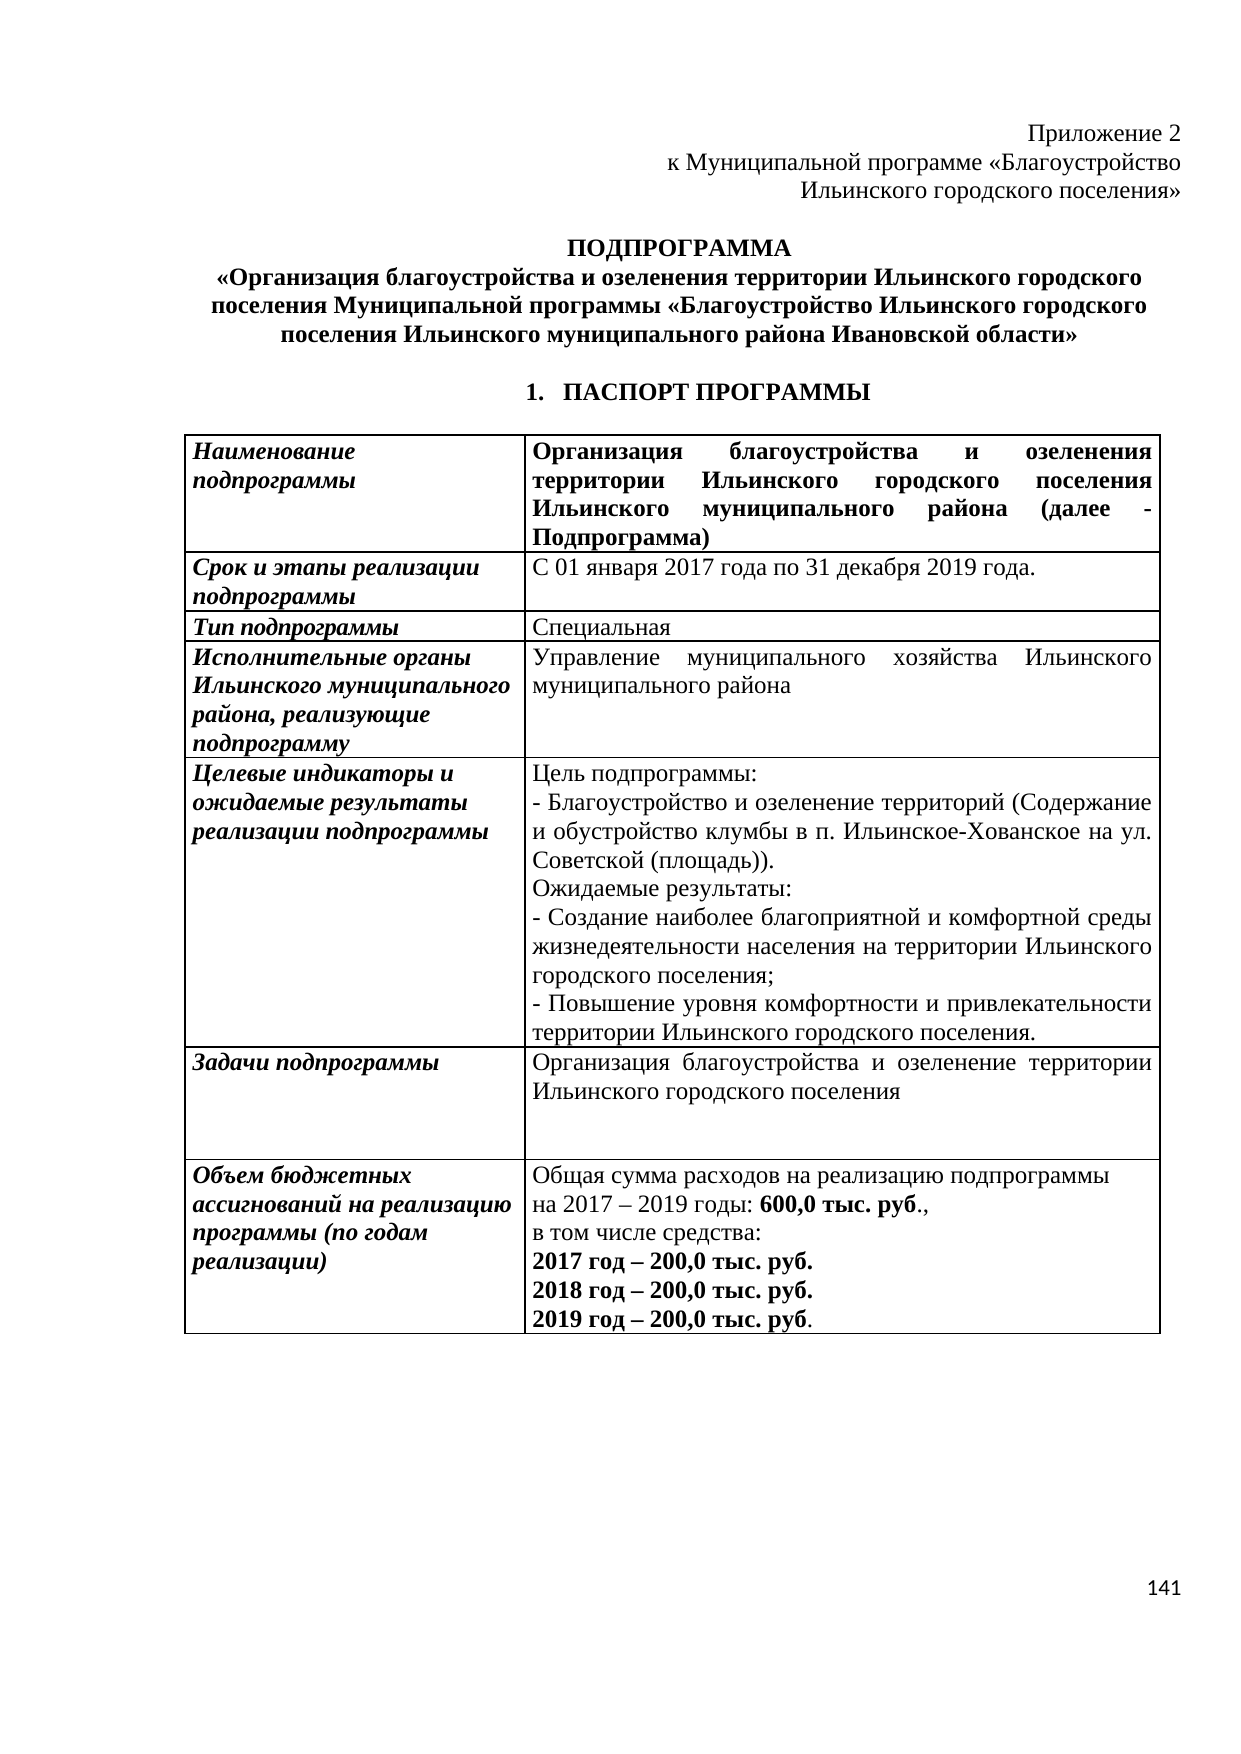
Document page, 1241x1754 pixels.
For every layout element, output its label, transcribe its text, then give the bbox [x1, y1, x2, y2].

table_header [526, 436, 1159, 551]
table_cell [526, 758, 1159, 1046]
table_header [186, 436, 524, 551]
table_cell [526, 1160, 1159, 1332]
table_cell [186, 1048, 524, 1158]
title Приложение 2 [177, 118, 1181, 147]
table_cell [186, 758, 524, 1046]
title «Организация благоустройства и озеленения территории Ильинского городского поселения Муниципальной программы «Благоустройство Ильинского городского поселения Ильинского муниципального района Ивановской области» [177, 262, 1181, 348]
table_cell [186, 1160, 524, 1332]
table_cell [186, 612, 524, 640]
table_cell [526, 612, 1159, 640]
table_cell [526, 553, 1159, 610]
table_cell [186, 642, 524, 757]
title к Муниципальной программе «Благоустройство [177, 147, 1181, 176]
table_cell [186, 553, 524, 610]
title ПОДПРОГРАММА [177, 233, 1181, 262]
list ПАСПОРТ ПРОГРАММЫ [215, 377, 1181, 406]
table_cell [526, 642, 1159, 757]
title Ильинского городского поселения» [177, 176, 1181, 204]
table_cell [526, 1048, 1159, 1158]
